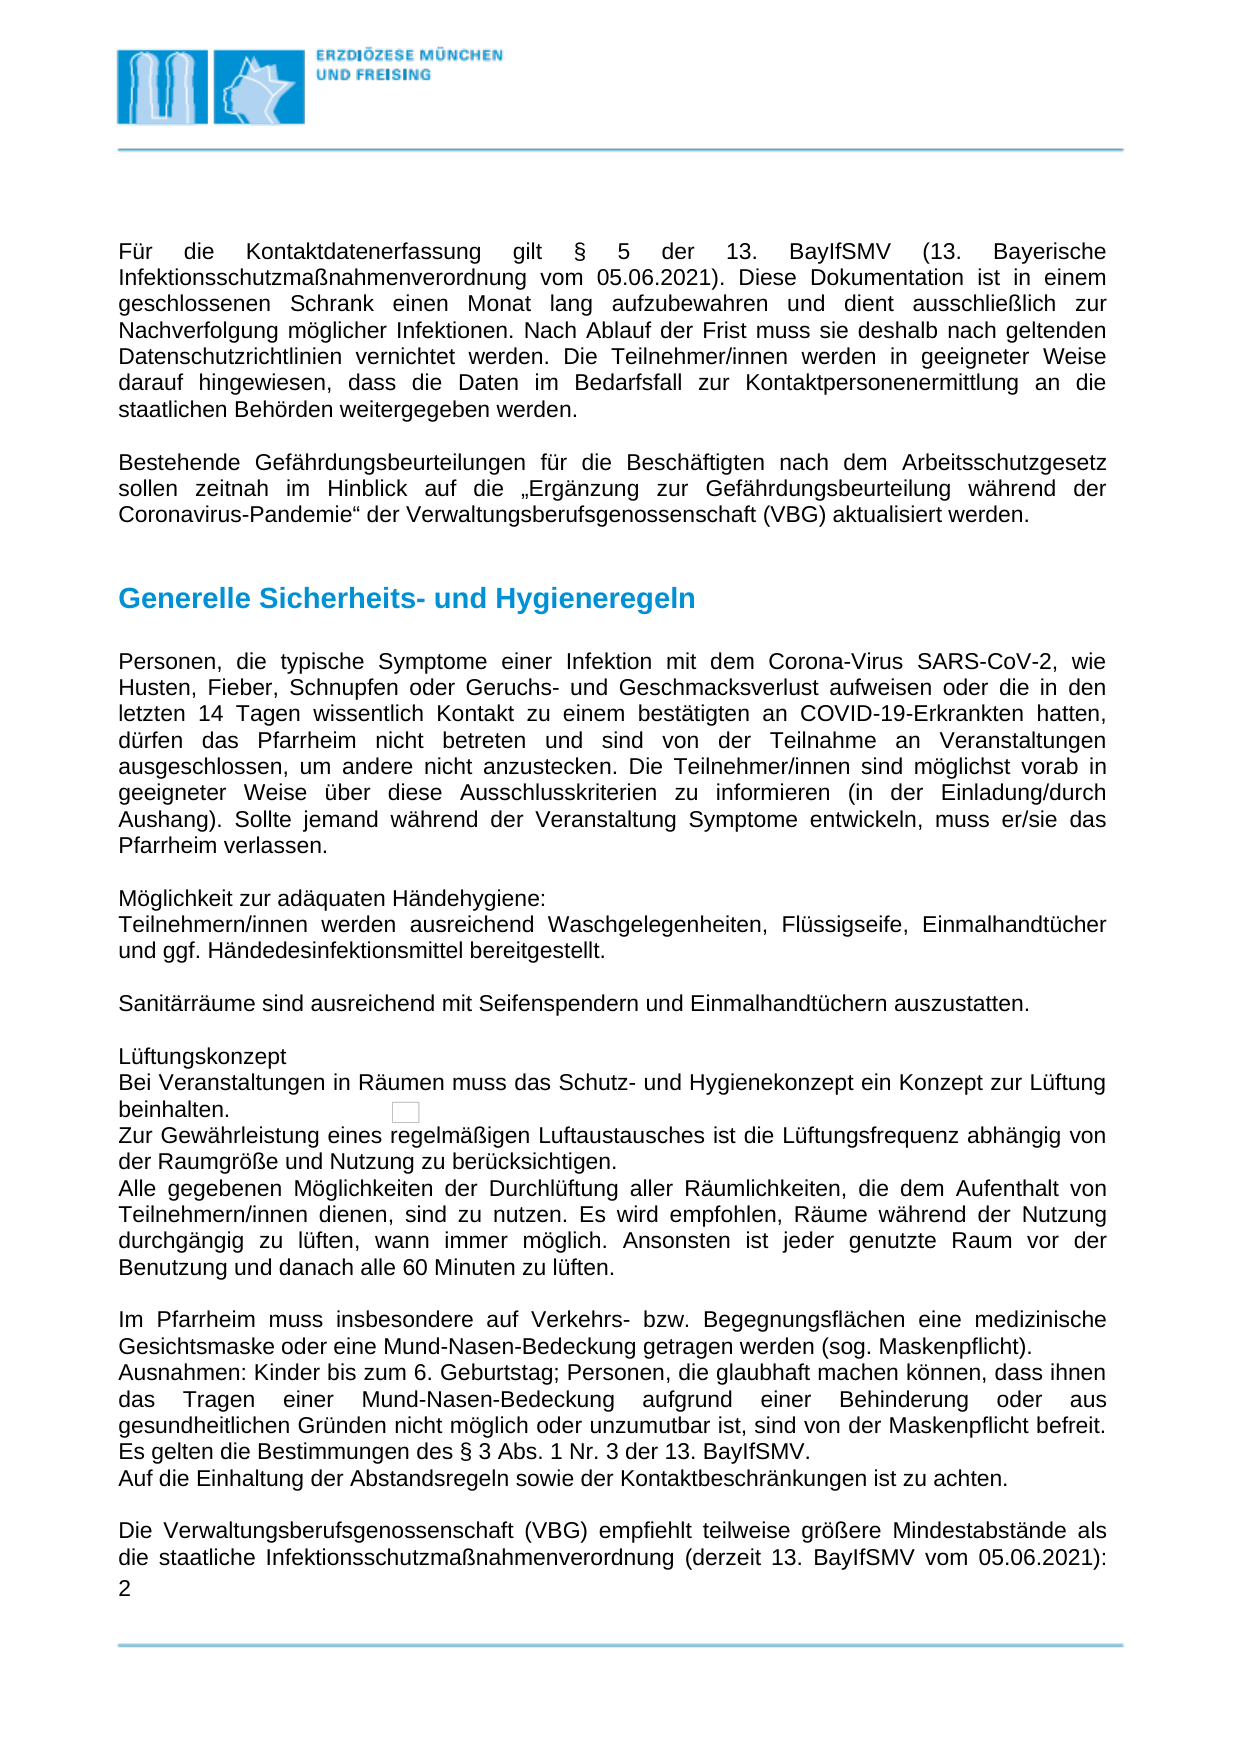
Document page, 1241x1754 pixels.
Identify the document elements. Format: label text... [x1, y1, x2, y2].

text Zur Gewährleistung eines regelmäßigen Luftaustausches ist die Lüftungsfrequenz abhängig von der Raumgröße und Nutzung zu berücksichtigen. [118, 1122, 1107, 1175]
text Ausnahmen: Kinder bis zum 6. Geburtstag; Personen, die glaubhaft machen können, dass ihnen das Tragen einer Mund-Nasen-Bedeckung aufgrund einer Behinderung oder aus gesundheitlichen Gründen nicht möglich oder unzumutbar ist, sind von der Maskenpflicht befreit. Es gelten die Bestimmungen des § 3 Abs. 1 Nr. 3 der 13. BayIfSMV. [118, 1359, 1107, 1464]
text Möglichkeit zur adäquaten Händehygiene: [118, 885, 1107, 911]
text Alle gegebenen Möglichkeiten der Durchlüftung aller Räumlichkeiten, die dem Aufenthalt von Teilnehmern/innen dienen, sind zu nutzen. Es wird empfohlen, Räume während der Nutzung durchgängig zu lüften, wann immer möglich. Ansonsten ist jeder genutzte Raum vor der Benutzung und danach alle 60 Minuten zu lüften. [118, 1175, 1107, 1280]
text Lüftungskonzept [118, 1043, 1107, 1069]
text Personen, die typische Symptome einer Infektion mit dem Corona-Virus SARS-CoV-2, wie Husten, Fieber, Schnupfen oder Geruchs- und Geschmacksverlust aufweisen oder die in den letzten 14 Tagen wissentlich Kontakt zu einem bestätigten an COVID-19-Erkrankten hatten, dürfen das Pfarrheim nicht betreten und sind von der Teilnahme an Veranstaltungen ausgeschlossen, um andere nicht anzustecken. Die Teilnehmer/innen sind möglichst vorab in geeigneter Weise über diese Ausschlusskriterien zu informieren (in der Einladung/durch Aushang). Sollte jemand während der Veranstaltung Symptome entwickeln, muss er/sie das Pfarrheim verlassen. [118, 648, 1107, 858]
text Auf die Einhaltung der Abstandsregeln sowie der Kontaktbeschränkungen ist zu achten. [118, 1464, 1107, 1491]
text Im Pfarrheim muss insbesondere auf Verkehrs- bzw. Begegnungsflächen eine medizinische Gesichtsmaske oder eine Mund-Nasen-Bedeckung getragen werden (sog. Maskenpflicht). [118, 1306, 1107, 1359]
text Für die Kontaktdatenerfassung gilt § 5 der 13. BayIfSMV (13. Bayerische Infektionsschutzmaßnahmenverordnung vom 05.06.2021). Diese Dokumentation ist in einem geschlossenen Schrank einen Monat lang aufzubewahren und dient ausschließlich zur Nachverfolgung möglicher Infektionen. Nach Ablauf der Frist muss sie deshalb nach geltenden Datenschutzrichtlinien vernichtet werden. Die Teilnehmer/innen werden in geeigneter Weise darauf hingewiesen, dass die Daten im Bedarfsfall zur Kontaktpersonenermittlung an die staatlichen Behörden weitergegeben werden. [118, 238, 1107, 422]
text Bestehende Gefährdungsbeurteilungen für die Beschäftigten nach dem Arbeitsschutzgesetz sollen zeitnah im Hinblick auf die „Ergänzung zur Gefährdungsbeurteilung während der Coronavirus-Pandemie“ der Verwaltungsberufsgenossenschaft (VBG) aktualisiert werden. [118, 448, 1107, 527]
subtitle Generelle Sicherheits- und Hygieneregeln [118, 579, 1107, 616]
text Bei Veranstaltungen in Räumen muss das Schutz- und Hygienekonzept ein Konzept zur Lüftung beinhalten. [118, 1069, 1107, 1122]
text Sanitärräume sind ausreichend mit Seifenspendern und Einmalhandtüchern auszustatten. [118, 990, 1107, 1017]
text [118, 1517, 1107, 1570]
text Teilnehmern/innen werden ausreichend Waschgelegenheiten, Flüssigseife, Einmalhandtücher und ggf. Händedesinfektionsmittel bereitgestellt. [118, 911, 1107, 964]
